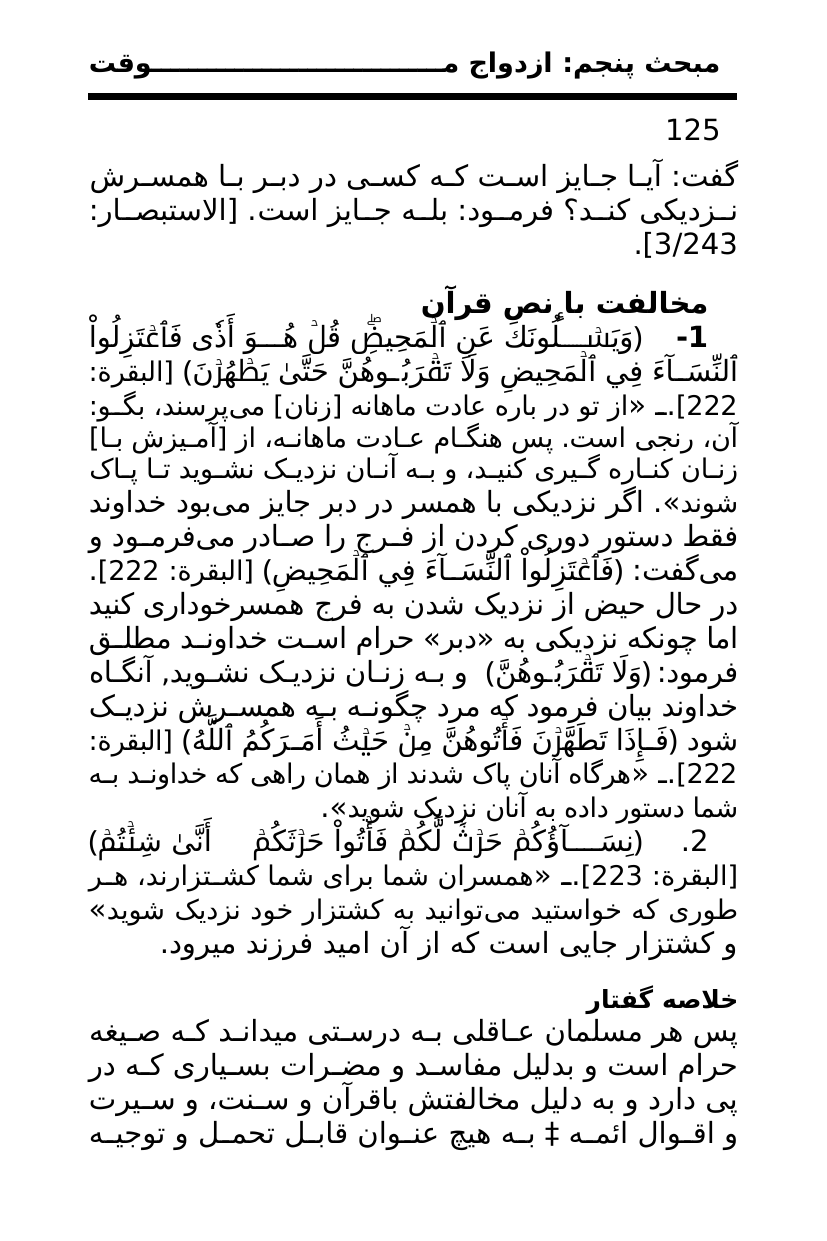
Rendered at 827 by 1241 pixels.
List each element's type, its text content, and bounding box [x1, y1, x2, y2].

text مخالفت با نص قرآن [89, 286, 738, 320]
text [89, 1015, 738, 1151]
text 1- ﴿وَيَسۡ‍َٔلُونَكَ عَنِ ٱلۡمَحِيضِۖ قُلۡ هُوَ أَذٗى فَٱعۡتَزِلُواْ ٱلنِّسَآءَ فِي ٱلۡمَحِيضِ وَلَا تَقۡرَبُوهُنَّ حَتَّىٰ يَطۡهُرۡنَ﴾ [البقرة: 222]. «از تو در باره عادت ماهانه [زنان‌] مى‌پرسند، بگو: آن، رنجى است. پس هنگام عادت ماهانه، از [آمیزش با] زنان كناره گیرى كنید، و به آنان نزدیک نشوید تا پاک شوند». اگر نزدیكی با همسر در دبر جایز می‌بود خداوند فقط دستور دوری كردن از فرج را صادر می‌فرمود و می‌گفت: ﴿فَٱعۡتَزِلُواْ ٱلنِّسَآءَ فِي ٱلۡمَحِيضِ﴾ [البقرة: 222]. در حال حیض از نزدیک شدن به فرج همسرخوداری كنید اما چونكه نزدیكی به «دبر» حرام است خداوند مطلق فرمود: ﴿وَلَا تَقۡرَبُوهُنَّ﴾ و به زنان نزدیک نشوید, آنگاه خداوند بیان فرمود كه مرد چگونه به همسرش نزدیک شود ﴿فَإِذَا تَطَهَّرۡنَ فَأۡتُوهُنَّ مِنۡ حَيۡثُ أَمَرَكُمُ ٱللَّهُ﴾ [البقرة: 222]. «هرگاه آنان پاک شدند از همان راهی كه خداوند به شما دستور داده به آنان نزدیک شوید». [89, 320, 738, 825]
text خلاصه گفتار [89, 986, 738, 1015]
text 2. ﴿نِسَآؤُكُمۡ حَرۡثٞ لَّكُمۡ فَأۡتُواْ حَرۡثَكُمۡ أَنَّىٰ شِئۡتُمۡ﴾ [البقرة: 223]. «همسران شما برای شما كشتزارند، هر طوری كه خواستید می‌توانید به كشتزار خود نزدیک شوید» و كشتزار جایی است كه از آن امید فرزند میرود. [89, 825, 738, 961]
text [89, 159, 738, 261]
